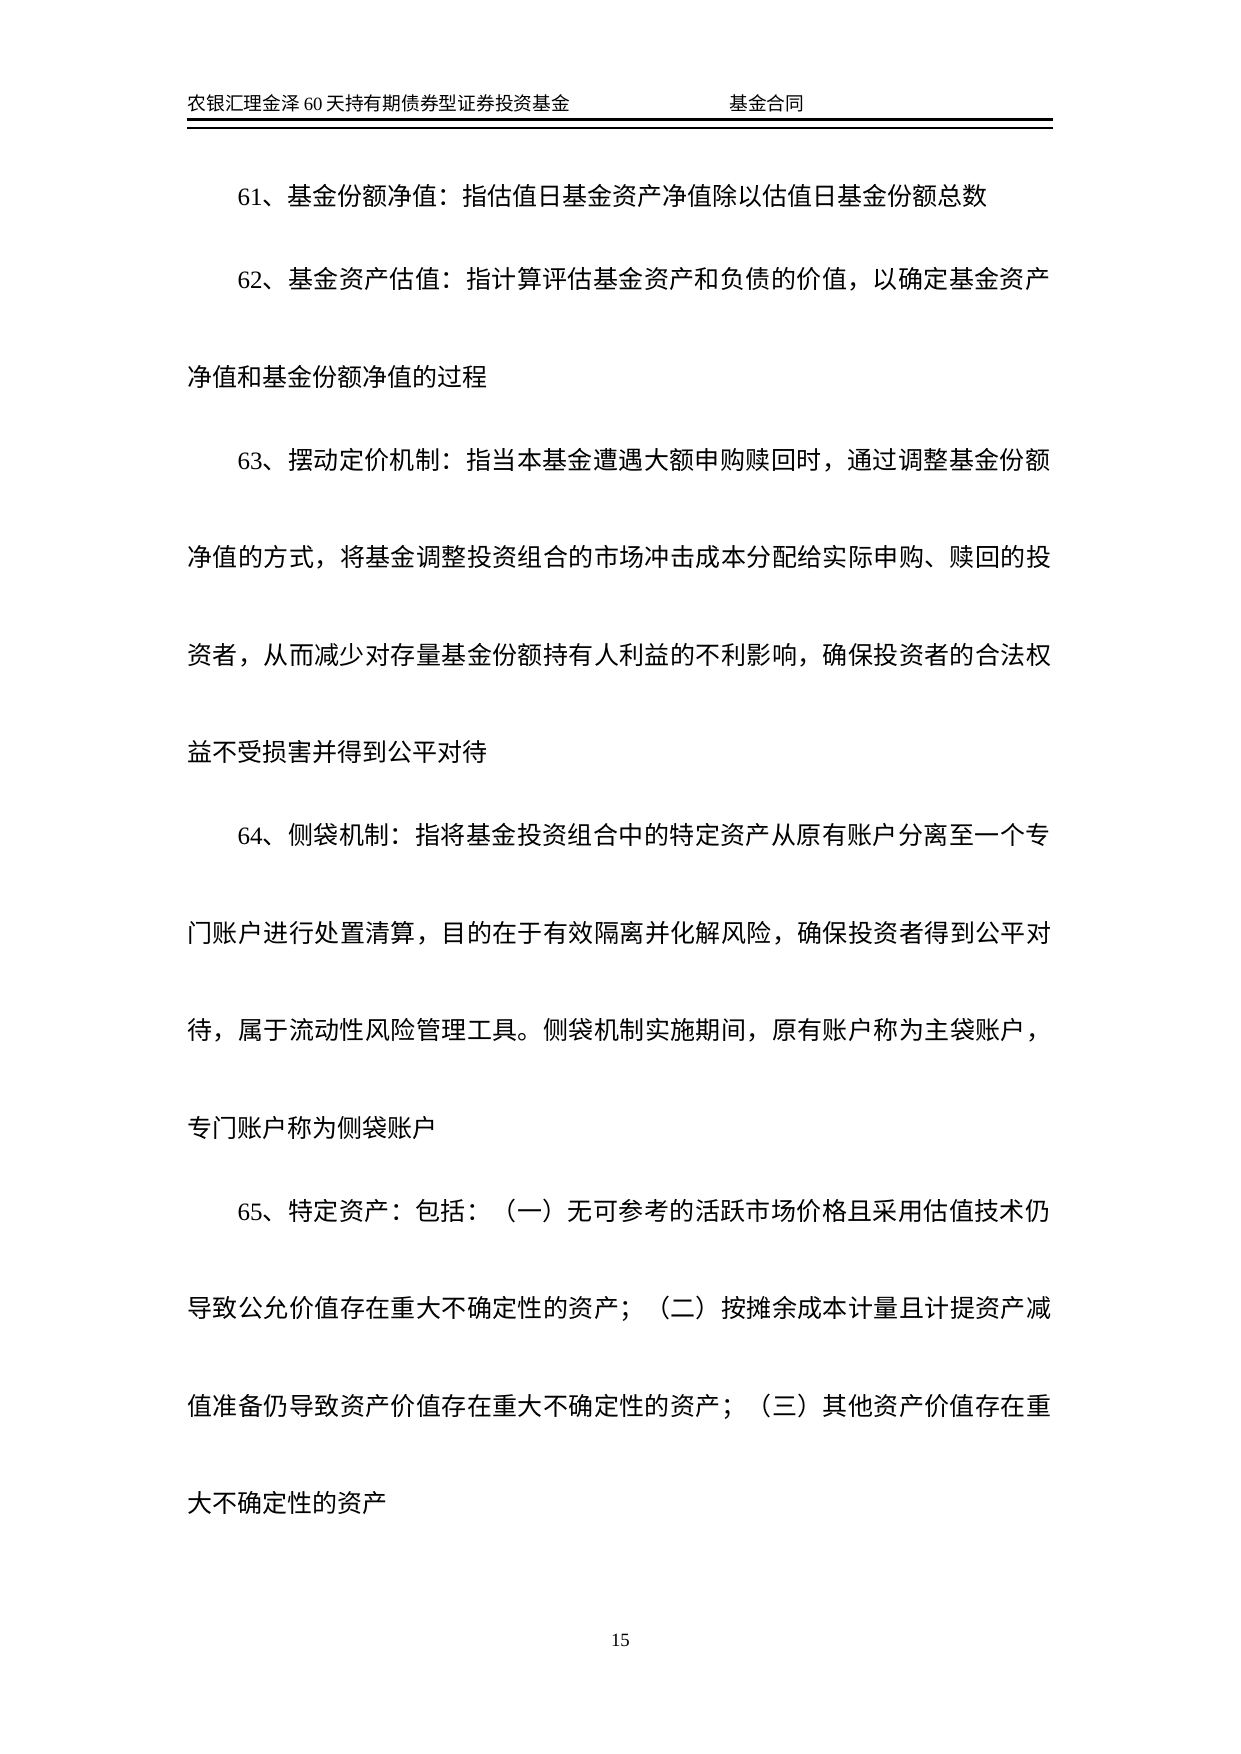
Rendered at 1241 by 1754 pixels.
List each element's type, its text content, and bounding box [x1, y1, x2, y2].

text 62、基金资产估值：指计算评估基金资产和负债的价值，以确定基金资产净值和基金份额净值的过程 [187, 245, 1053, 408]
text 63、摆动定价机制：指当本基金遭遇大额申购赎回时，通过调整基金份额净值的方式，将基金调整投资组合的市场冲击成本分配给实际申购、赎回的投资者，从而减少对存量基金份额持有人利益的不利影响，确保投资者的合法权益不受损害并得到公平对待 [187, 426, 1053, 783]
text 65、特定资产：包括：（一）无可参考的活跃市场价格且采用估值技术仍导致公允价值存在重大不确定性的资产；（二）按摊余成本计量且计提资产减值准备仍导致资产价值存在重大不确定性的资产；（三）其他资产价值存在重大不确定性的资产 [187, 1177, 1053, 1534]
text 61、基金份额净值：指估值日基金资产净值除以估值日基金份额总数 [187, 162, 1053, 227]
text 64、侧袋机制：指将基金投资组合中的特定资产从原有账户分离至一个专门账户进行处置清算，目的在于有效隔离并化解风险，确保投资者得到公平对待，属于流动性风险管理工具。侧袋机制实施期间，原有账户称为主袋账户，专门账户称为侧袋账户 [187, 801, 1053, 1159]
